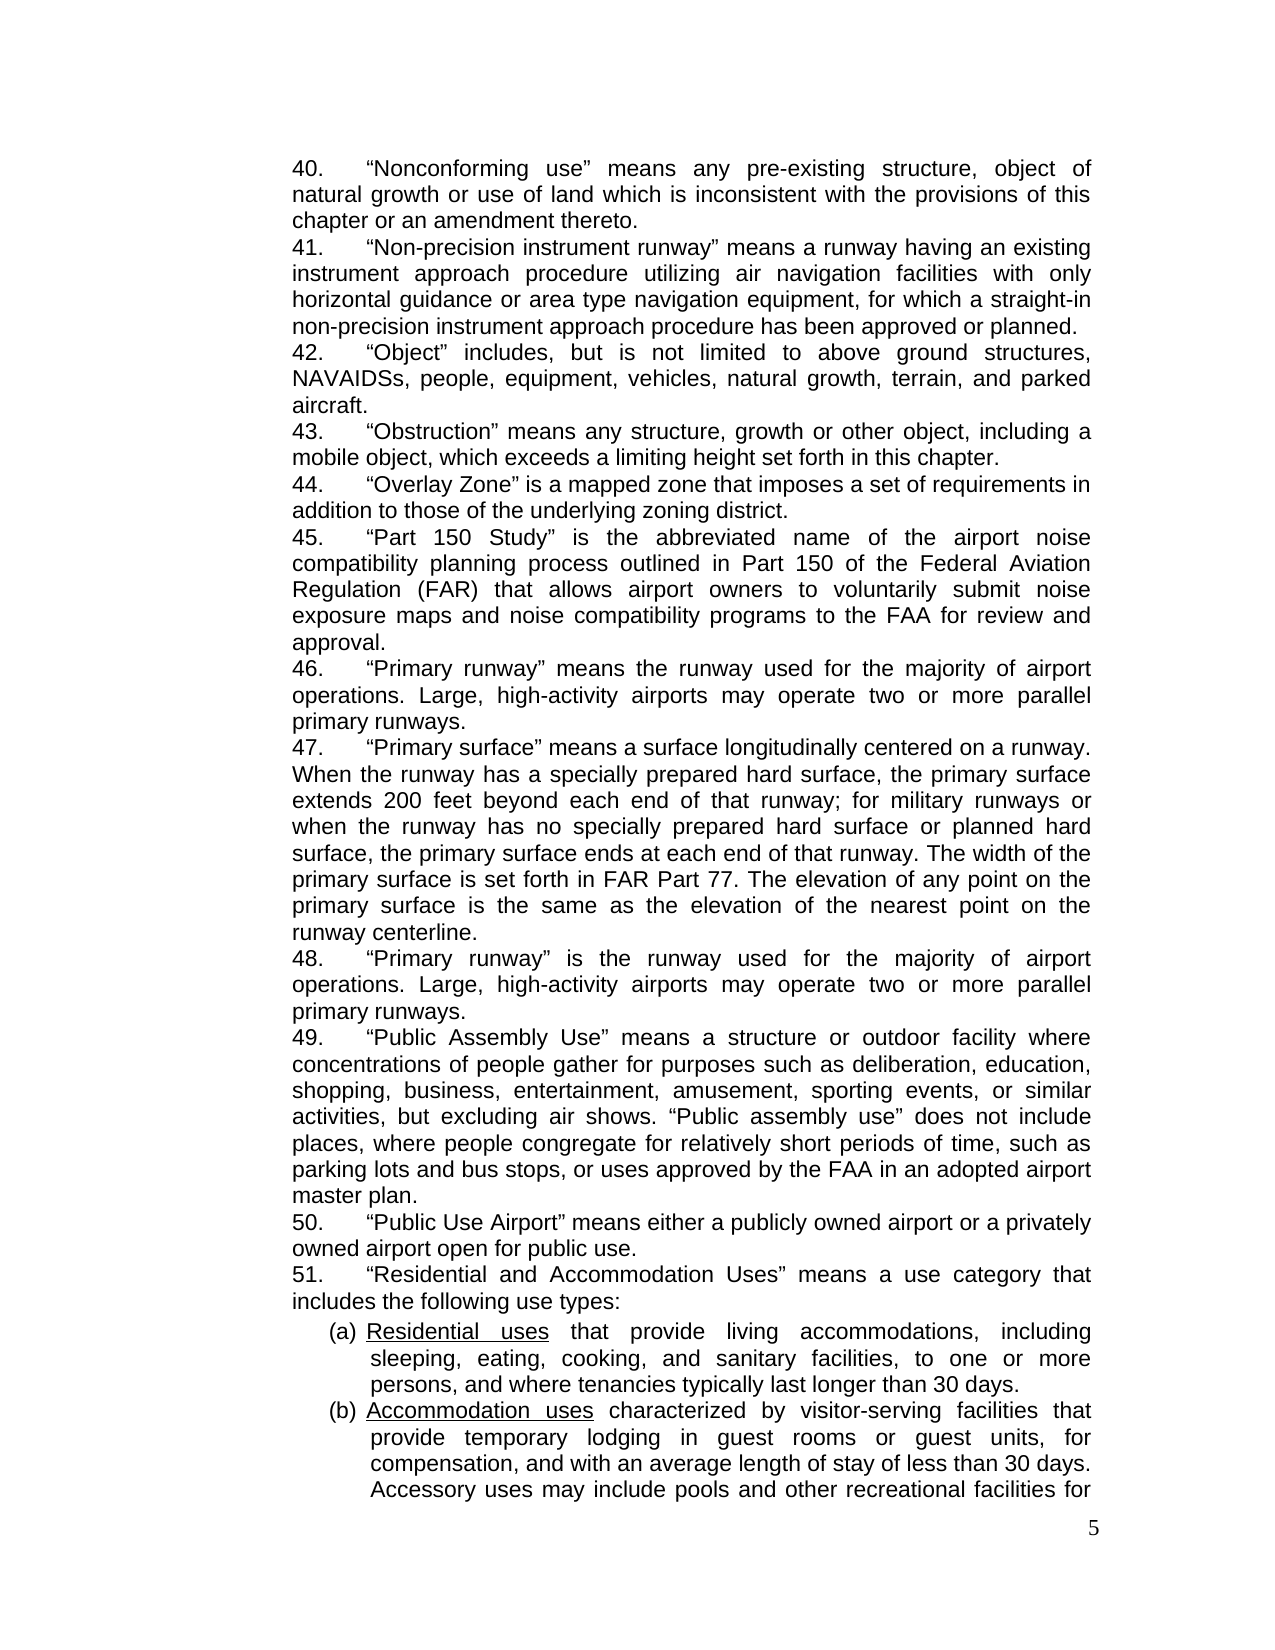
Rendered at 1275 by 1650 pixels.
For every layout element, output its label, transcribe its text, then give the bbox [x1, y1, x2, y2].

text 41. “Non-precision instrument runway” means a runway having an existing instrument approach procedure utilizing air navigation facilities with only horizontal guidance or area type navigation equipment, for which a straight-in non-precision instrument approach procedure has been approved or planned. [292, 233, 1092, 339]
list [328, 1397, 1092, 1503]
text 47. “Primary surface” means a surface longitudinally centered on a runway. When the runway has a specially prepared hard surface, the primary surface extends 200 feet beyond each end of that runway; for military runways or when the runway has no specially prepared hard surface or planned hard surface, the primary surface ends at each end of that runway. The width of the primary surface is set forth in FAR Part 77. The elevation of any point on the primary surface is the same as the elevation of the nearest point on the runway centerline. [292, 734, 1092, 945]
text 42. “Object” includes, but is not limited to above ground structures, NAVAIDSs, people, equipment, vehicles, natural growth, terrain, and parked aircraft. [292, 339, 1092, 418]
text 45. “Part 150 Study” is the abbreviated name of the airport noise compatibility planning process outlined in Part 150 of the Federal Aviation Regulation (FAR) that allows airport owners to voluntarily submit noise exposure maps and noise compatibility programs to the FAA for review and approval. [292, 523, 1092, 655]
text 46. “Primary runway” means the runway used for the majority of airport operations. Large, high-activity airports may operate two or more parallel primary runways. [292, 655, 1092, 734]
text 48. “Primary runway” is the runway used for the majority of airport operations. Large, high-activity airports may operate two or more parallel primary runways. [292, 945, 1092, 1024]
list Residential uses that provide living accommodations, including sleeping, eating, cooking, and sanitary facilities, to one or more persons, and where tenancies typically last longer than 30 days. [328, 1318, 1092, 1397]
text 51. “Residential and Accommodation Uses” means a use category that includes the following use types: [292, 1261, 1092, 1314]
text 40. “Nonconforming use” means any pre-existing structure, object of natural growth or use of land which is inconsistent with the provisions of this chapter or an amendment thereto. [292, 154, 1092, 233]
text 44. “Overlay Zone” is a mapped zone that imposes a set of requirements in addition to those of the underlying zoning district. [292, 471, 1092, 523]
text 49. “Public Assembly Use” means a structure or outdoor facility where concentrations of people gather for purposes such as deliberation, education, shopping, business, entertainment, amusement, sporting events, or similar activities, but excluding air shows. “Public assembly use” does not include places, where people congregate for relatively short periods of time, such as parking lots and bus stops, or uses approved by the FAA in an adopted airport master plan. [292, 1024, 1092, 1209]
text 43. “Obstruction” means any structure, growth or other object, including a mobile object, which exceeds a limiting height set forth in this chapter. [292, 418, 1092, 471]
text 50. “Public Use Airport” means either a publicly owned airport or a privately owned airport open for public use. [292, 1209, 1092, 1261]
